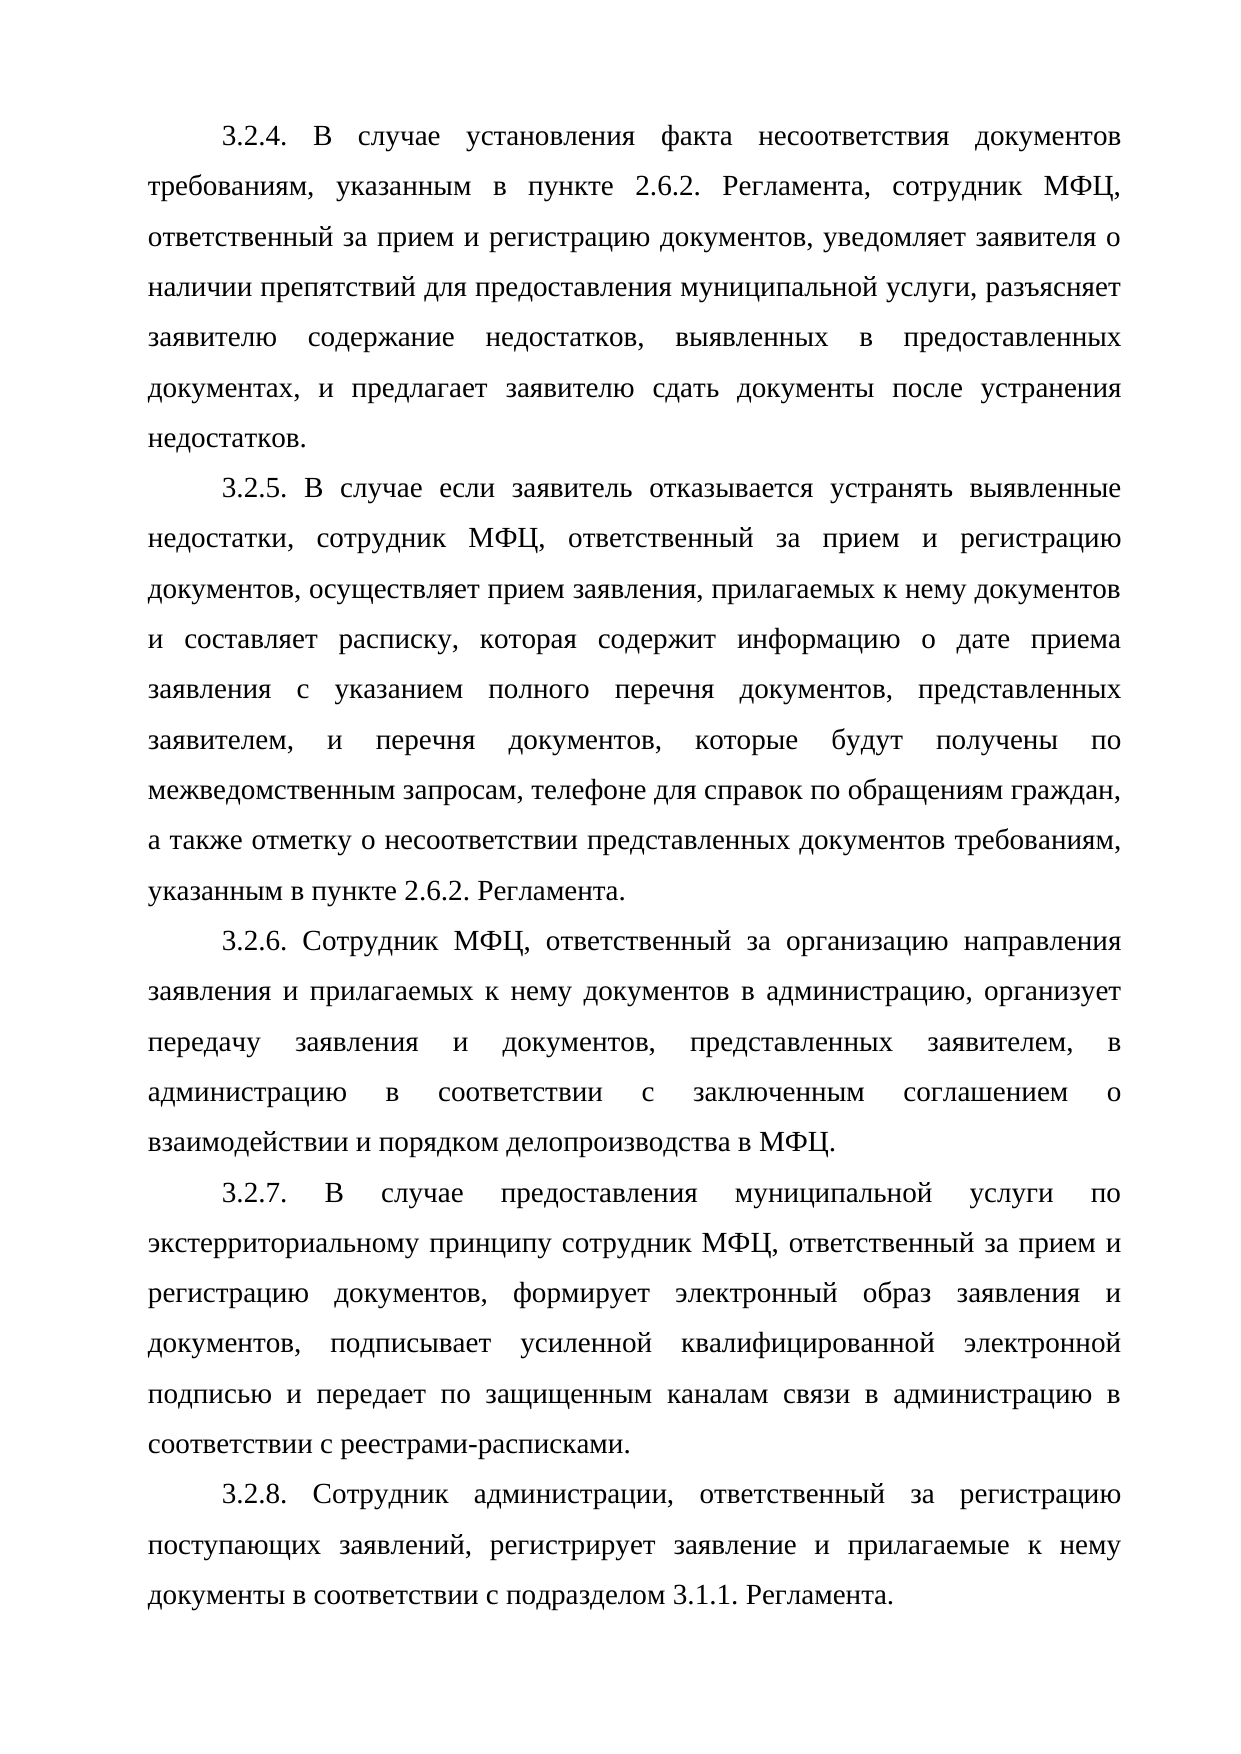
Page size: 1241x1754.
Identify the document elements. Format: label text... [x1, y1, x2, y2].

text 3.2.6. Сотрудник МФЦ, ответственный за организацию направления заявления и прилагаемых к нему документов в администрацию, организует передачу заявления и документов, представленных заявителем, в администрацию в соответствии с заключенным соглашением о взаимодействии и порядком делопроизводства в МФЦ. [148, 923, 1122, 1158]
text 3.2.4. В случае установления факта несоответствия документов требованиям, указанным в пункте 2.6.2. Регламента, сотрудник МФЦ, ответственный за прием и регистрацию документов, уведомляет заявителя о наличии препятствий для предоставления муниципальной услуги, разъясняет заявителю содержание недостатков, выявленных в предоставленных документах, и предлагает заявителю сдать документы после устранения недостатков. [148, 118, 1122, 453]
text 3.2.7. В случае предоставления муниципальной услуги по экстерриториальному принципу сотрудник МФЦ, ответственный за прием и регистрацию документов, формирует электронный образ заявления и документов, подписывает усиленной квалифицированной электронной подписью и передает по защищенным каналам связи в администрацию в соответствии с реестрами-расписками. [148, 1175, 1122, 1460]
text 3.2.8. Сотрудник администрации, ответственный за регистрацию поступающих заявлений, регистрирует заявление и прилагаемые к нему документы в соответствии с подразделом 3.1.1. Регламента. [148, 1477, 1122, 1611]
text 3.2.5. В случае если заявитель отказывается устранять выявленные недостатки, сотрудник МФЦ, ответственный за прием и регистрацию документов, осуществляет прием заявления, прилагаемых к нему документов и составляет расписку, которая содержит информацию о дате приема заявления с указанием полного перечня документов, представленных заявителем, и перечня документов, которые будут получены по межведомственным запросам, телефоне для справок по обращениям граждан, а также отметку о несоответствии представленных документов требованиям, указанным в пункте 2.6.2. Регламента. [148, 470, 1122, 906]
